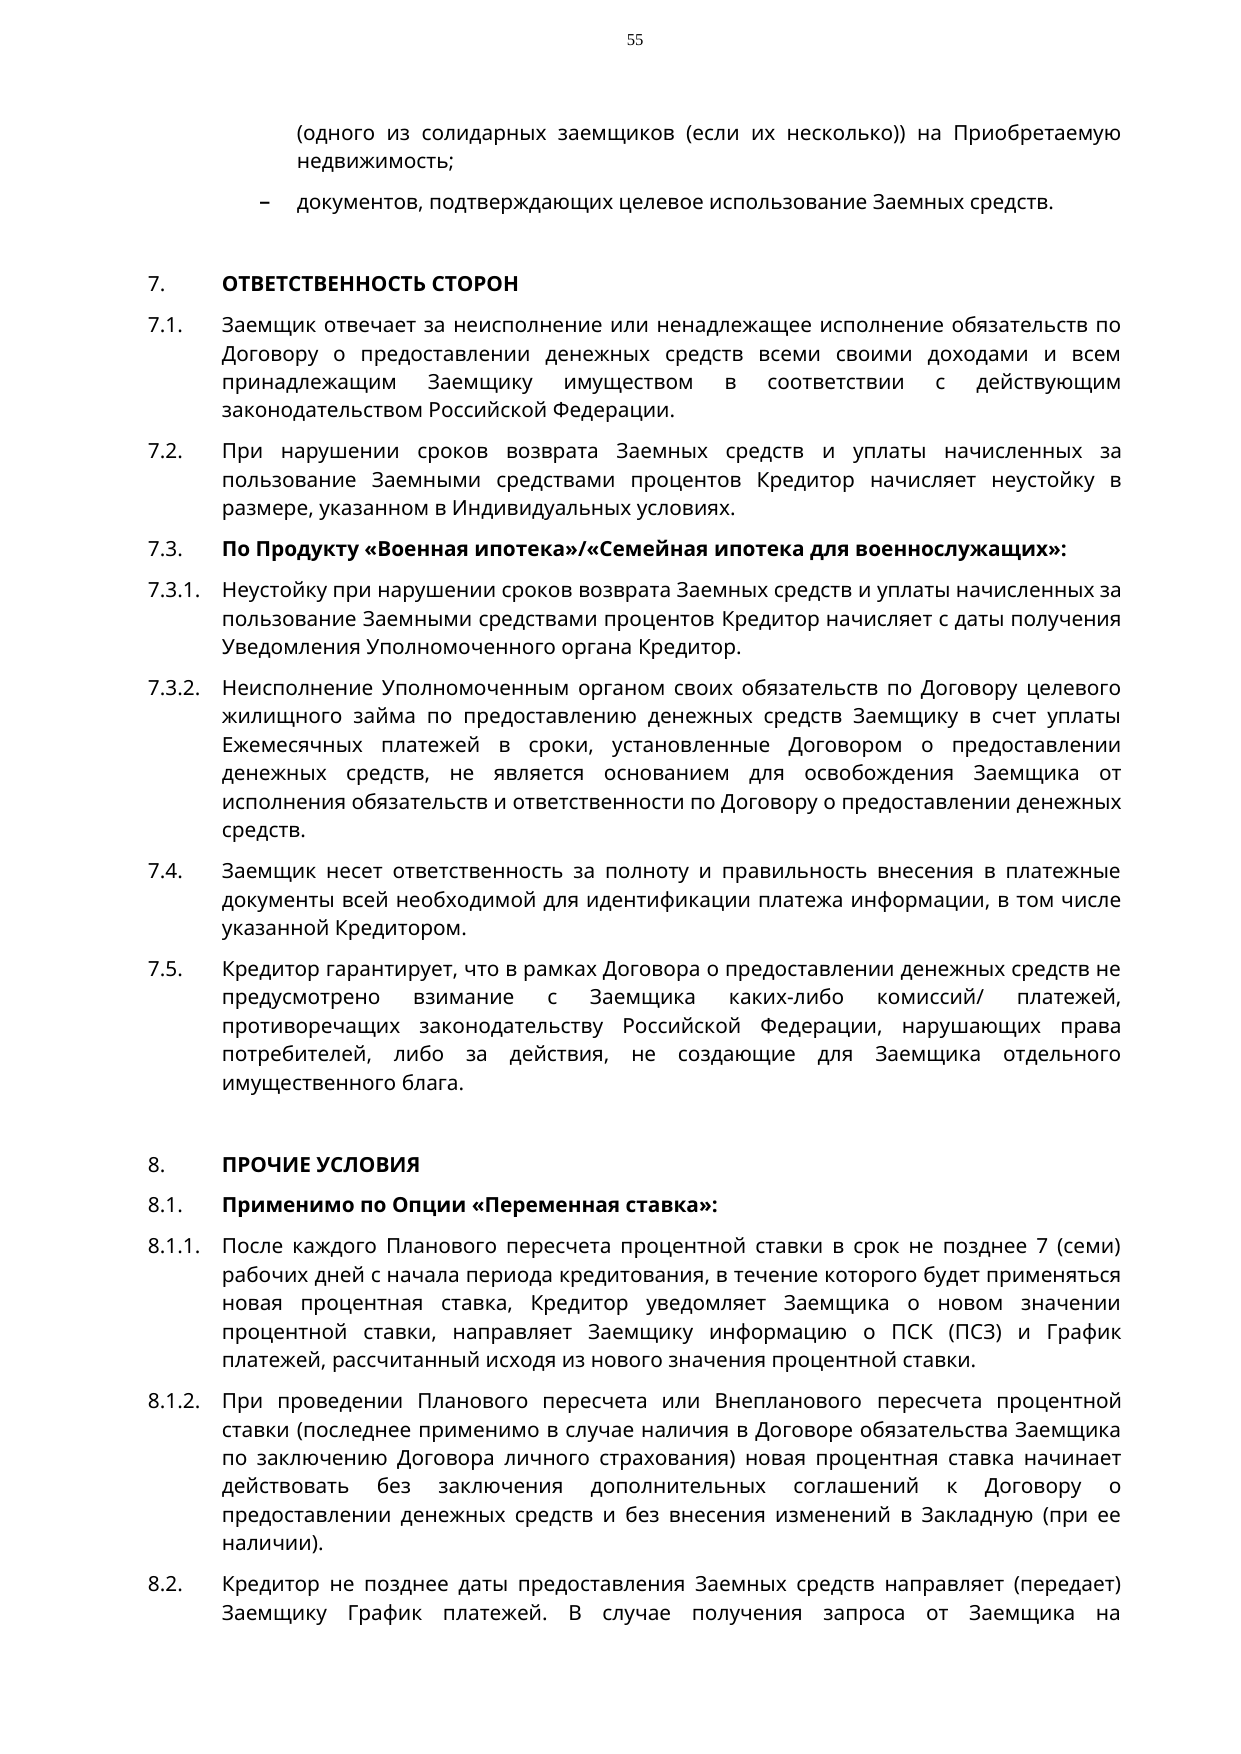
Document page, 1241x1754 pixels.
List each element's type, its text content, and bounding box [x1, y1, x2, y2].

list Заемщик несет ответственность за полноту и правильность внесения в платежные документы всей необходимой для идентификации платежа информации, в том числе указанной Кредитором. [148, 856, 1122, 942]
list ОТВЕТСТВЕННОСТЬ СТОРОН [148, 269, 1122, 298]
list Неисполнение Уполномоченным органом своих обязательств по Договору целевого жилищного займа по предоставлению денежных средств Заемщику в счет уплаты Ежемесячных платежей в сроки, установленные Договором о предоставлении денежных средств, не является основанием для освобождения Заемщика от исполнения обязательств и ответственности по Договору о предоставлении денежных средств. [148, 673, 1122, 844]
list При проведении Планового пересчета или Внепланового пересчета процентной ставки (последнее применимо в случае наличия в Договоре обязательства Заемщика по заключению Договора личного страхования) новая процентная ставка начинает действовать без заключения дополнительных соглашений к Договору о предоставлении денежных средств и без внесения изменений в Закладную (при ее наличии). [148, 1386, 1122, 1557]
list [259, 118, 1122, 175]
list документов, подтверждающих целевое использование Заемных средств. [259, 187, 1122, 216]
list По Продукту «Военная ипотека»/«Семейная ипотека для военнослужащих»: [148, 534, 1122, 563]
list Применимо по Опции «Переменная ставка»: [148, 1191, 1122, 1219]
list ПРОЧИЕ УСЛОВИЯ [148, 1150, 1122, 1178]
list При нарушении сроков возврата Заемных средств и уплаты начисленных за пользование Заемными средствами процентов Кредитор начисляет неустойку в размере, указанном в Индивидуальных условиях. [148, 437, 1122, 522]
list Неустойку при нарушении сроков возврата Заемных средств и уплаты начисленных за пользование Заемными средствами процентов Кредитор начисляет с даты получения Уведомления Уполномоченного органа Кредитор. [148, 575, 1122, 661]
list Заемщик отвечает за неисполнение или ненадлежащее исполнение обязательств по Договору о предоставлении денежных средств всеми своими доходами и всем принадлежащим Заемщику имуществом в соответствии с действующим законодательством Российской Федерации. [148, 310, 1122, 424]
list Кредитор гарантирует, что в рамках Договора о предоставлении денежных средств не предусмотрено взимание с Заемщика каких-либо комиссий/ платежей, противоречащих законодательству Российской Федерации, нарушающих права потребителей, либо за действия, не создающие для Заемщика отдельного имущественного блага. [148, 954, 1122, 1096]
list После каждого Планового пересчета процентной ставки в срок не позднее 7 (семи) рабочих дней с начала периода кредитования, в течение которого будет применяться новая процентная ставка, Кредитор уведомляет Заемщика о новом значении процентной ставки, направляет Заемщику информацию о ПСК (ПСЗ) и График платежей, рассчитанный исходя из нового значения процентной ставки. [148, 1232, 1122, 1374]
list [148, 1569, 1122, 1626]
